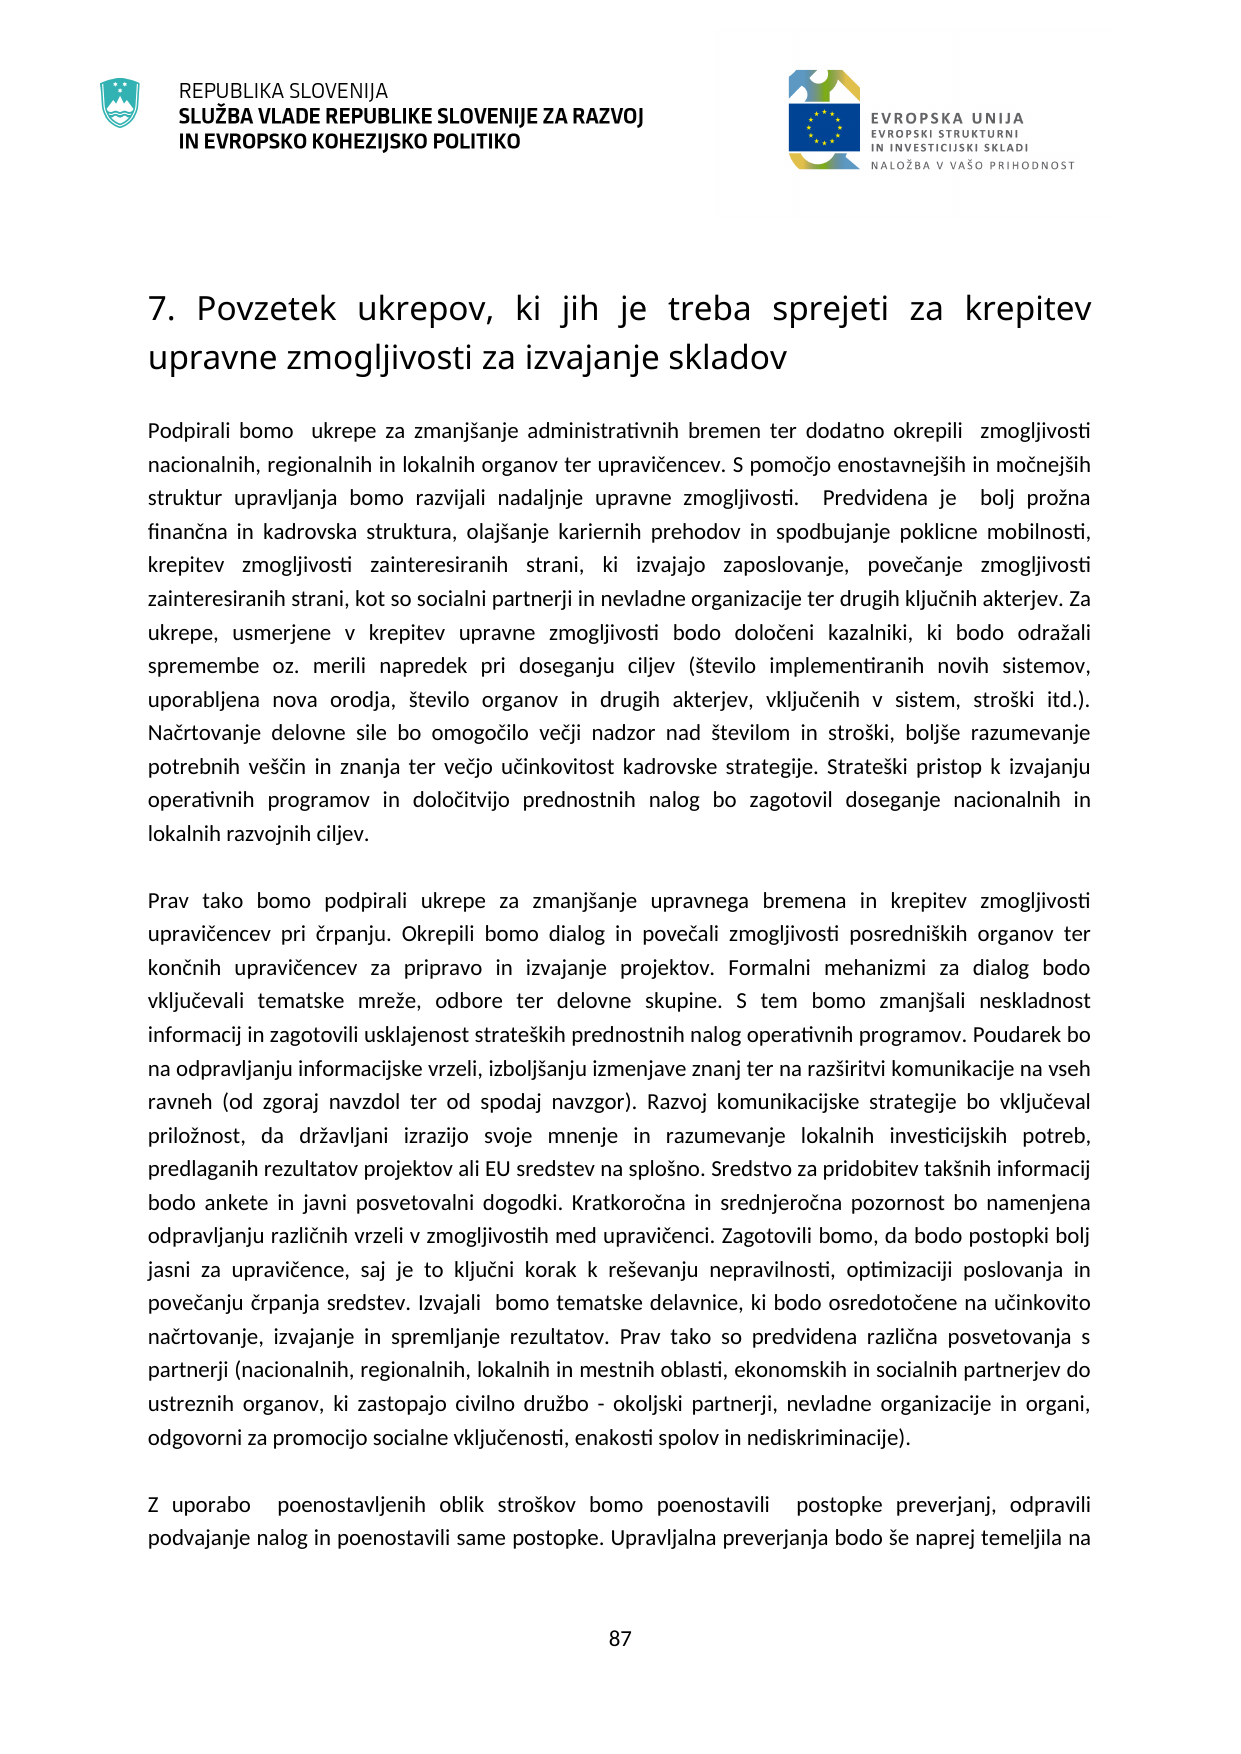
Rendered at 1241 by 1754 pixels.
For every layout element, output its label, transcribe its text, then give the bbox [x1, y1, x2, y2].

text Prav tako bomo podpirali ukrepe za zmanjšanje upravnega bremena in krepitev zmogljivosti upravičencev pri črpanju. Okrepili bomo dialog in povečali zmogljivosti posredniških organov ter končnih upravičencev za pripravo in izvajanje projektov. Formalni mehanizmi za dialog bodo vključevali tematske mreže, odbore ter delovne skupine. S tem bomo zmanjšali neskladnost informacij in zagotovili usklajenost strateških prednostnih nalog operativnih programov. Poudarek bo na odpravljanju informacijske vrzeli, izboljšanju izmenjave znanj ter na razširitvi komunikacije na vseh ravneh (od zgoraj navzdol ter od spodaj navzgor). Razvoj komunikacijske strategije bo vključeval priložnost, da državljani izrazijo svoje mnenje in razumevanje lokalnih investicijskih potreb, predlaganih rezultatov projektov ali EU sredstev na splošno. Sredstvo za pridobitev takšnih informacij bodo ankete in javni posvetovalni dogodki. Kratkoročna in srednjeročna pozornost bo namenjena odpravljanju različnih vrzeli v zmogljivostih med upravičenci. Zagotovili bomo, da bodo postopki bolj jasni za upravičence, saj je to ključni korak k reševanju nepravilnosti, optimizaciji poslovanja in povečanju črpanja sredstev. Izvajali bomo tematske delavnice, ki bodo osredotočene na učinkovito načrtovanje, izvajanje in spremljanje rezultatov. Prav tako so predvidena različna posvetovanja s partnerji (nacionalnih, regionalnih, lokalnih in mestnih oblasti, ekonomskih in socialnih partnerjev do ustreznih organov, ki zastopajo civilno družbo - okoljski partnerji, nevladne organizacije in organi, odgovorni za promocijo socialne vključenosti, enakosti spolov in nediskriminacije). [148, 886, 1093, 1451]
picture [100, 78, 644, 155]
subtitle 7. Povzetek ukrepov, ki jih je treba sprejeti za krepitev upravne zmogljivosti za izvajanje skladov [148, 285, 1093, 379]
text Podpirali bomo ukrepe za zmanjšanje administrativnih bremen ter dodatno okrepili zmogljivosti nacionalnih, regionalnih in lokalnih organov ter upravičencev. S pomočjo enostavnejših in močnejših struktur upravljanja bomo razvijali nadaljnje upravne zmogljivosti. Predvidena je bolj prožna finančna in kadrovska struktura, olajšanje kariernih prehodov in spodbujanje poklicne mobilnosti, krepitev zmogljivosti zainteresiranih strani, ki izvajajo zaposlovanje, povečanje zmogljivosti zainteresiranih strani, kot so socialni partnerji in nevladne organizacije ter drugih ključnih akterjev. Za ukrepe, usmerjene v krepitev upravne zmogljivosti bodo določeni kazalniki, ki bodo odražali spremembe oz. merili napredek pri doseganju ciljev (število implementiranih novih sistemov, uporabljena nova orodja, število organov in drugih akterjev, vključenih v sistem, stroški itd.). Načrtovanje delovne sile bo omogočilo večji nadzor nad številom in stroški, boljše razumevanje potrebnih veščin in znanja ter večjo učinkovitost kadrovske strategije. Strateški pristop k izvajanju operativnih programov in določitvijo prednostnih nalog bo zagotovil doseganje nacionalnih in lokalnih razvojnih ciljev. [148, 416, 1093, 847]
picture [715, 27, 1112, 218]
